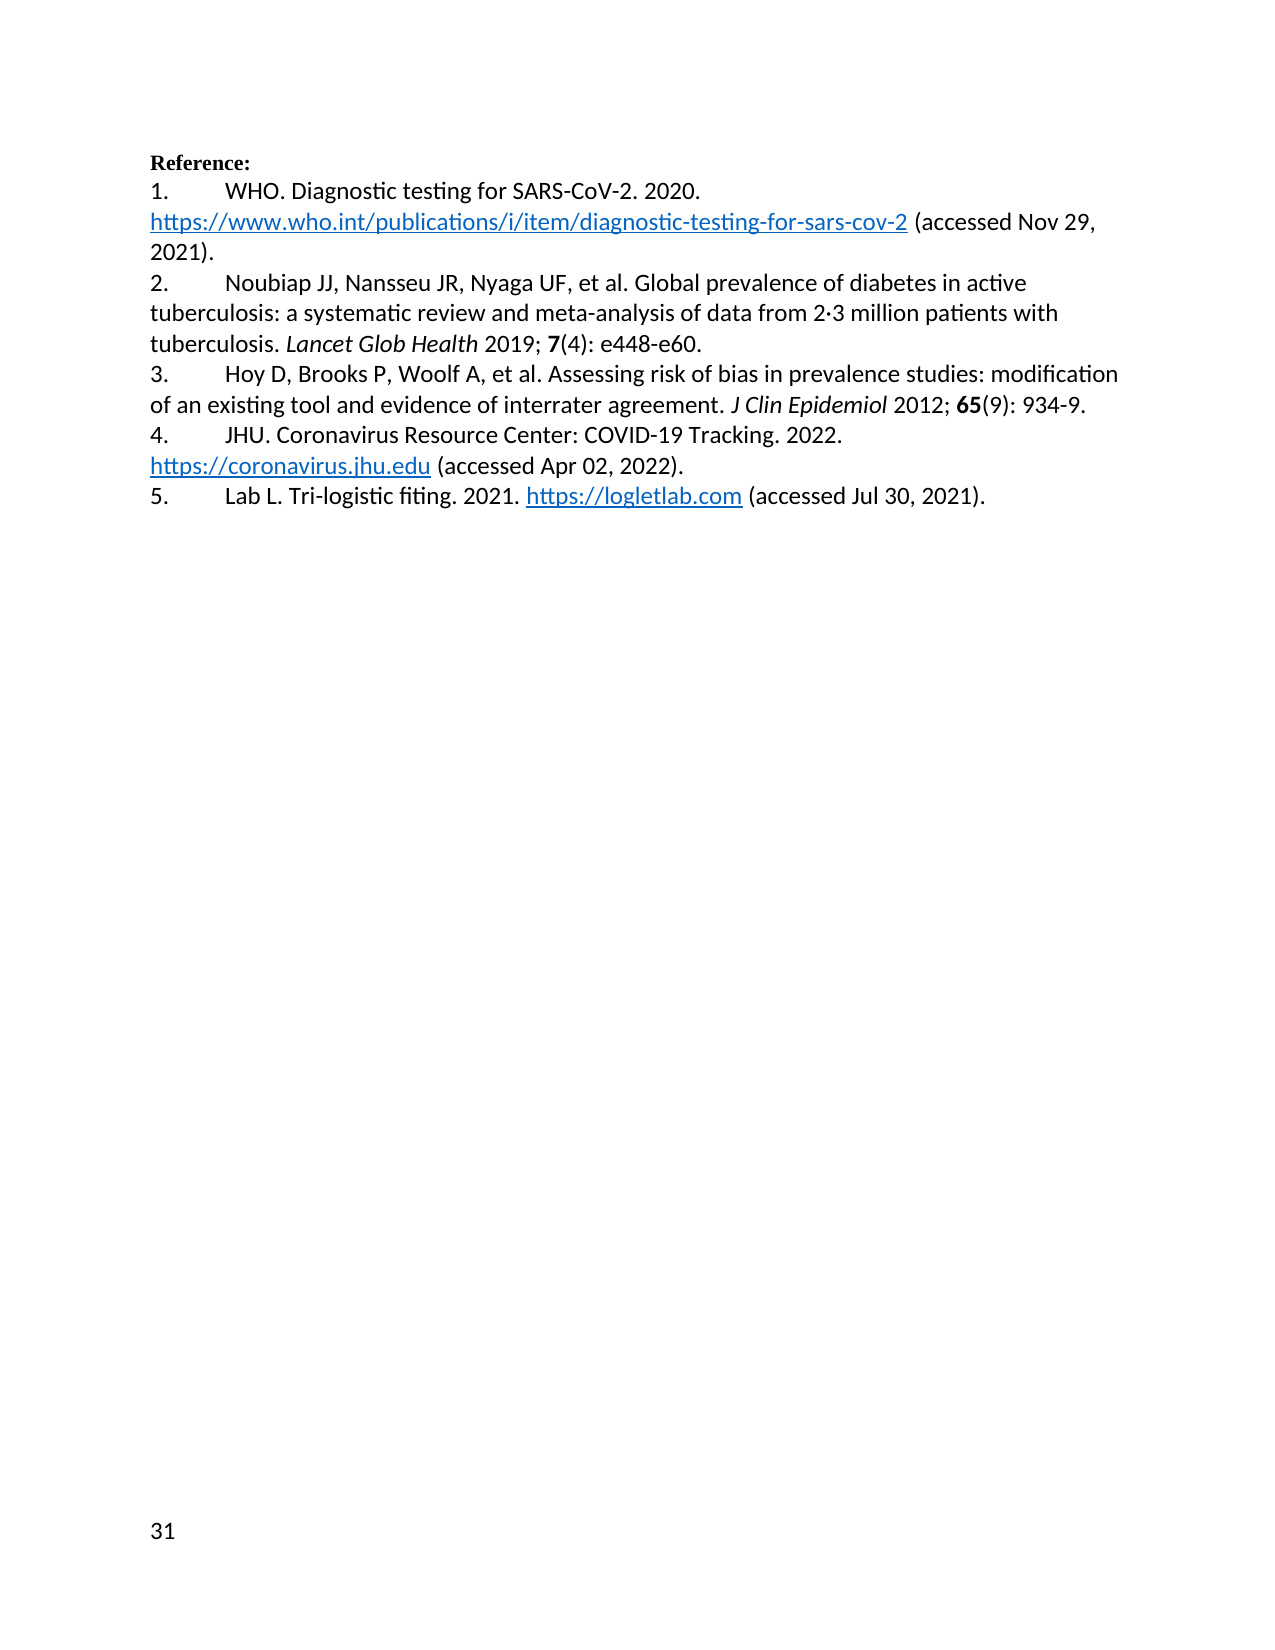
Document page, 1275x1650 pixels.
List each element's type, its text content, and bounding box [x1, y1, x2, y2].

text 1. WHO. Diagnostic testing for SARS-CoV-2. 2020. https://www.who.int/publications/i/item/diagnostic-testing-for-sars-cov-2 (accessed Nov 29, 2021). [150, 175, 1125, 267]
text 4. JHU. Coronavirus Resource Center: COVID-19 Tracking. 2022. https://coronavirus.jhu.edu (accessed Apr 02, 2022). [150, 419, 1125, 480]
text 2. Noubiap JJ, Nansseu JR, Nyaga UF, et al. Global prevalence of diabetes in active tuberculosis: a systematic review and meta-analysis of data from 2·3 million patients with tuberculosis. Lancet Glob Health 2019; 7(4): e448-e60. [150, 267, 1125, 358]
text 3. Hoy D, Brooks P, Woolf A, et al. Assessing risk of bias in prevalence studies: modification of an existing tool and evidence of interrater agreement. J Clin Epidemiol 2012; 65(9): 934-9. [150, 358, 1125, 419]
subtitle Reference: [150, 150, 1125, 175]
text 5. Lab L. Tri-logistic fiting. 2021. https://logletlab.com (accessed Jul 30, 2021). [150, 480, 1125, 511]
